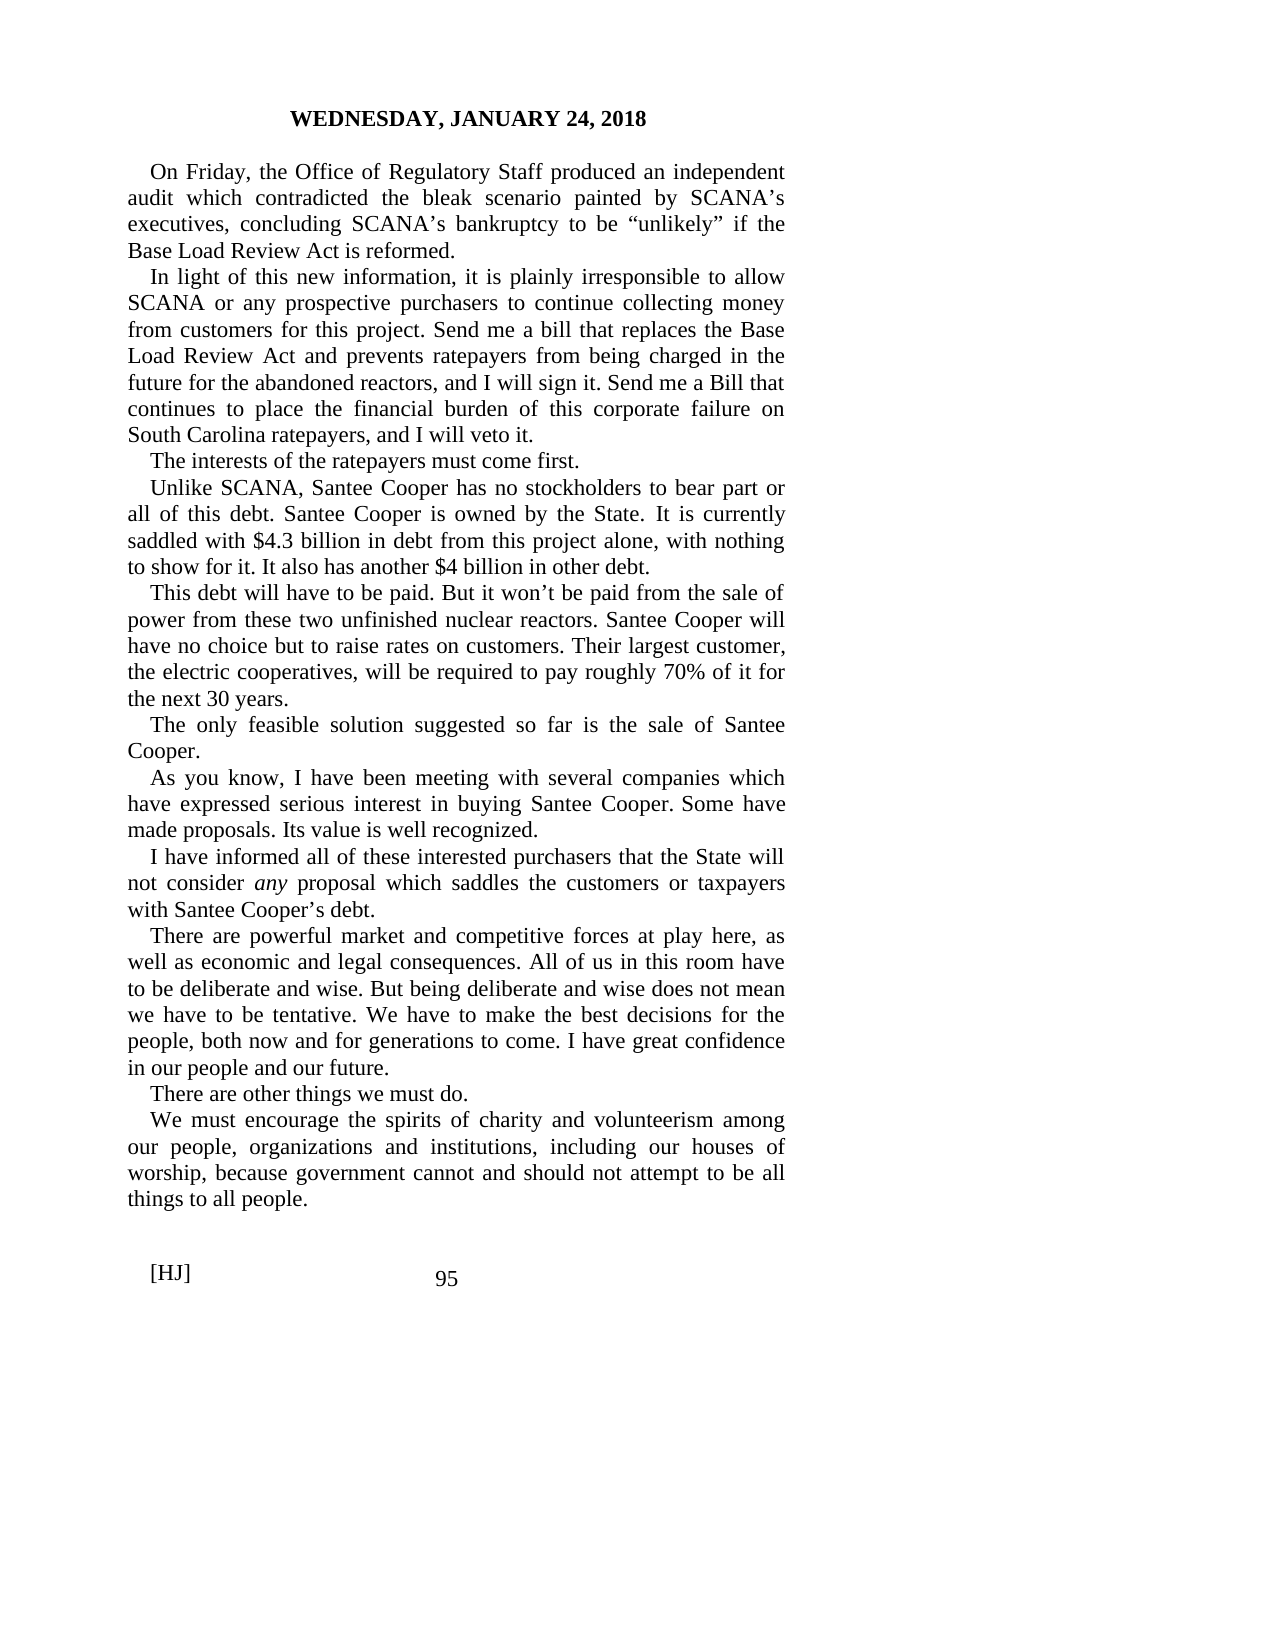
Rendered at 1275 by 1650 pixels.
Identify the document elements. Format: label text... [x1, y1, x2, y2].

text This debt will have to be paid. But it won’t be paid from the sale of power from these two unfinished nuclear reactors. Santee Cooper will have no choice but to raise rates on customers. Their largest customer, the electric cooperatives, will be required to pay roughly 70% of it for the next 30 years. [127, 579, 786, 711]
text The interests of the ratepayers must come first. [127, 448, 786, 474]
text Unlike SCANA, Santee Cooper has no stockholders to bear part or all of this debt. Santee Cooper is owned by the State. It is currently saddled with $4.3 billion in debt from this project alone, with nothing to show for it. It also has another $4 billion in other debt. [127, 474, 786, 579]
text On Friday, the Office of Regulatory Staff produced an independent audit which contradicted the bleak scenario painted by SCANA’s executives, concluding SCANA’s bankruptcy to be “unlikely” if the Base Load Review Act is reformed. [127, 158, 786, 263]
text There are powerful market and competitive forces at play here, as well as economic and legal consequences. All of us in this room have to be deliberate and wise. But being deliberate and wise does not mean we have to be tentative. We have to make the best decisions for the people, both now and for generations to come. I have great confidence in our people and our future. [127, 922, 786, 1080]
text We must encourage the spirits of charity and volunteerism among our people, organizations and institutions, including our houses of worship, because government cannot and should not attempt to be all things to all people. [127, 1106, 786, 1212]
text I have informed all of these interested purchasers that the State will not consider any proposal which saddles the customers or taxpayers with Santee Cooper’s debt. [127, 843, 786, 922]
text As you know, I have been meeting with several companies which have expressed serious interest in buying Santee Cooper. Some have made proposals. Its value is well recognized. [127, 764, 786, 843]
text In light of this new information, it is plainly irresponsible to allow SCANA or any prospective purchasers to continue collecting money from customers for this project. Send me a bill that replaces the Base Load Review Act and prevents ratepayers from being charged in the future for the abandoned reactors, and I will sign it. Send me a Bill that continues to place the financial burden of this corporate failure on South Carolina ratepayers, and I will veto it. [127, 263, 786, 448]
text The only feasible solution suggested so far is the sale of Santee Cooper. [127, 711, 786, 764]
text There are other things we must do. [127, 1080, 786, 1106]
